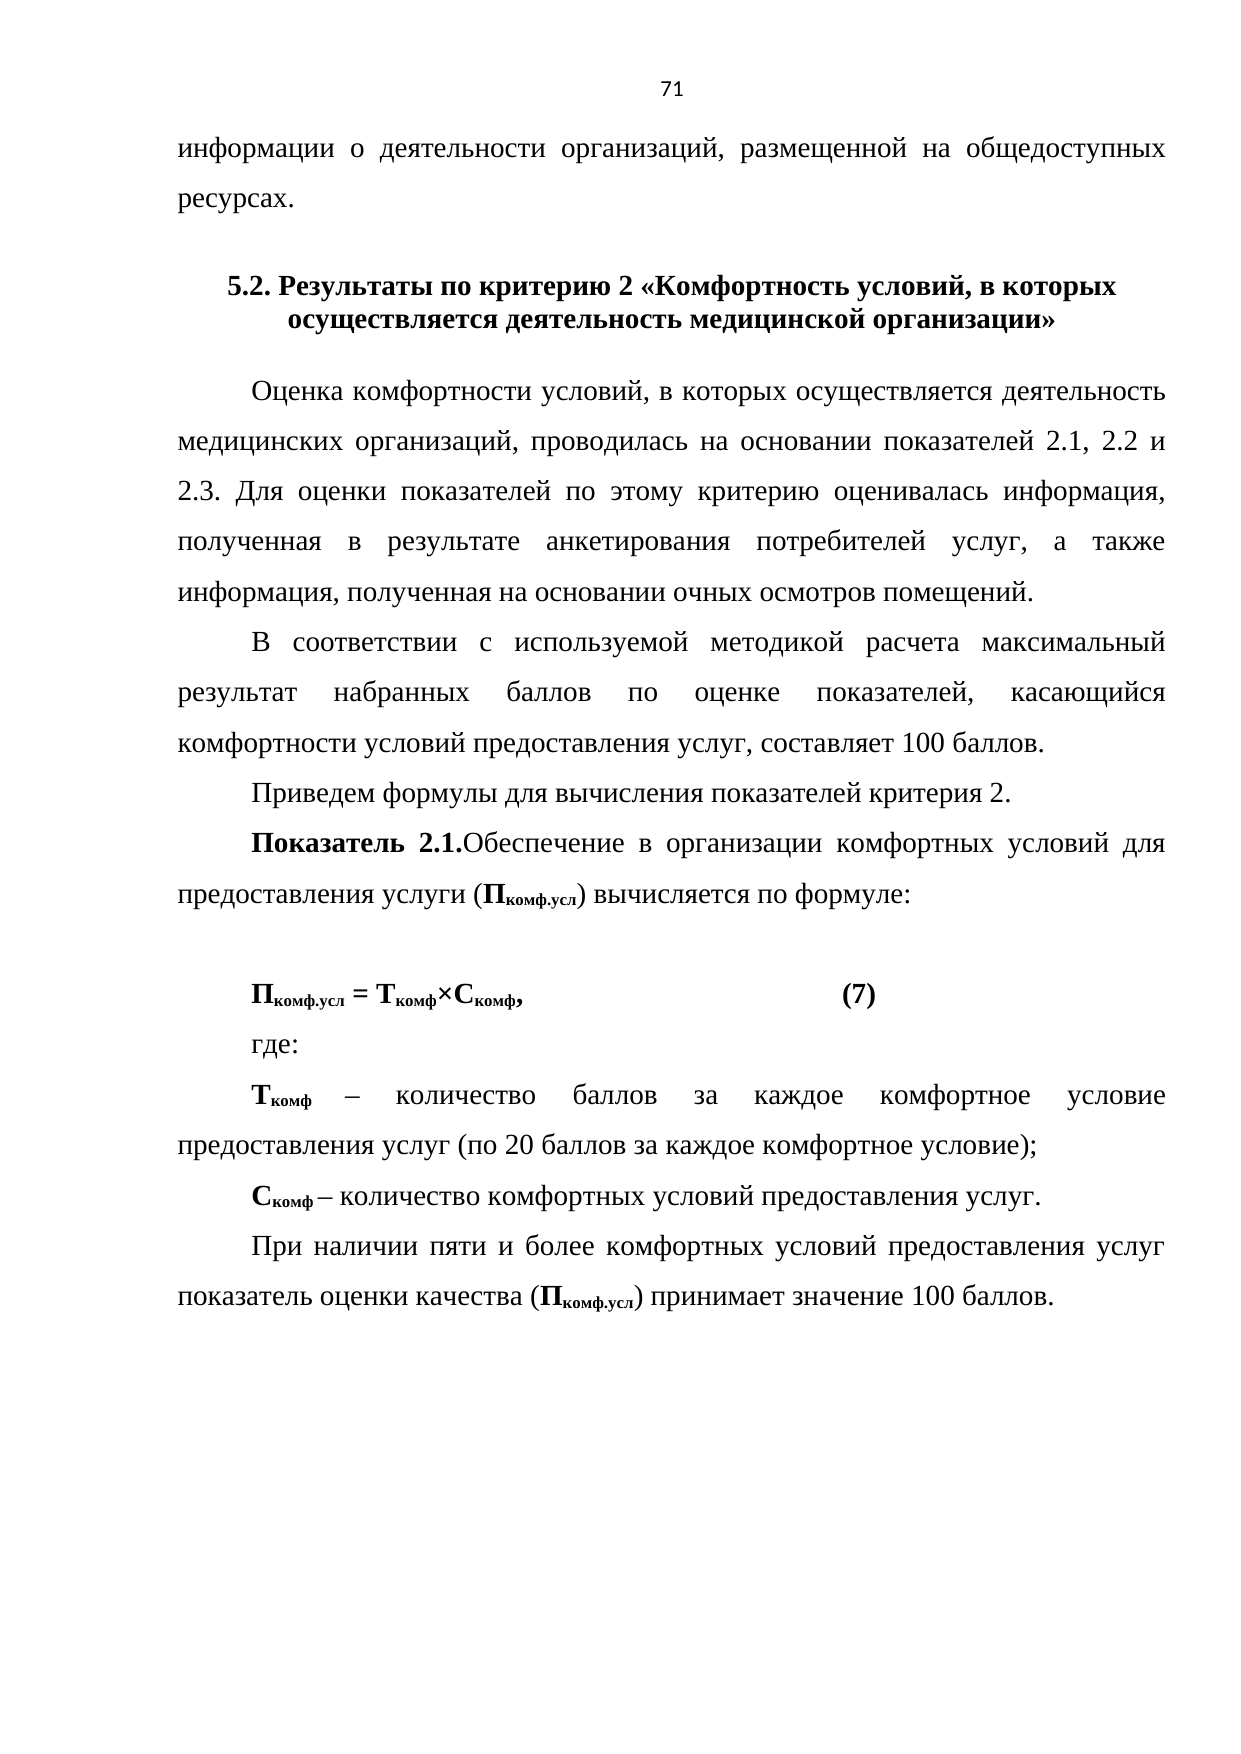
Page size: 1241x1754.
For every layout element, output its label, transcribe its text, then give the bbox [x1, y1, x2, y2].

text При наличии пяти и более комфортных условий предоставления услуг показатель оценки качества (Пкомф.усл) принимает значение 100 баллов. [177, 1228, 1166, 1312]
subtitle 5.2. Результаты по критерию 2 «Комфортность условий, в которых осуществляется деятельность медицинской организации» [177, 268, 1166, 335]
text где: [177, 1027, 1166, 1060]
text Оценка комфортности условий, в которых осуществляется деятельность медицинских организаций, проводилась на основании показателей 2.1, 2.2 и 2.3. Для оценки показателей по этому критерию оценивалась информация, полученная в результате анкетирования потребителей услуг, а также информация, полученная на основании очных осмотров помещений. [177, 373, 1166, 607]
text В соответствии с используемой методикой расчета максимальный результат набранных баллов по оценке показателей, касающийся комфортности условий предоставления услуг, составляет 100 баллов. [177, 624, 1166, 758]
text Показатель 2.1.Обеспечение в организации комфортных условий для предоставления услуги (Пкомф.усл) вычисляется по формуле: [177, 825, 1166, 909]
text Приведем формулы для вычисления показателей критерия 2. [177, 775, 1166, 809]
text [177, 130, 1166, 214]
text Скомф – количество комфортных условий предоставления услуг. [177, 1178, 1166, 1211]
text Пкомф.усл = Ткомф×Скомф, (7) [177, 976, 1166, 1010]
text Ткомф – количество баллов за каждое комфортное условие предоставления услуг (по 20 баллов за каждое комфортное условие); [177, 1077, 1166, 1161]
